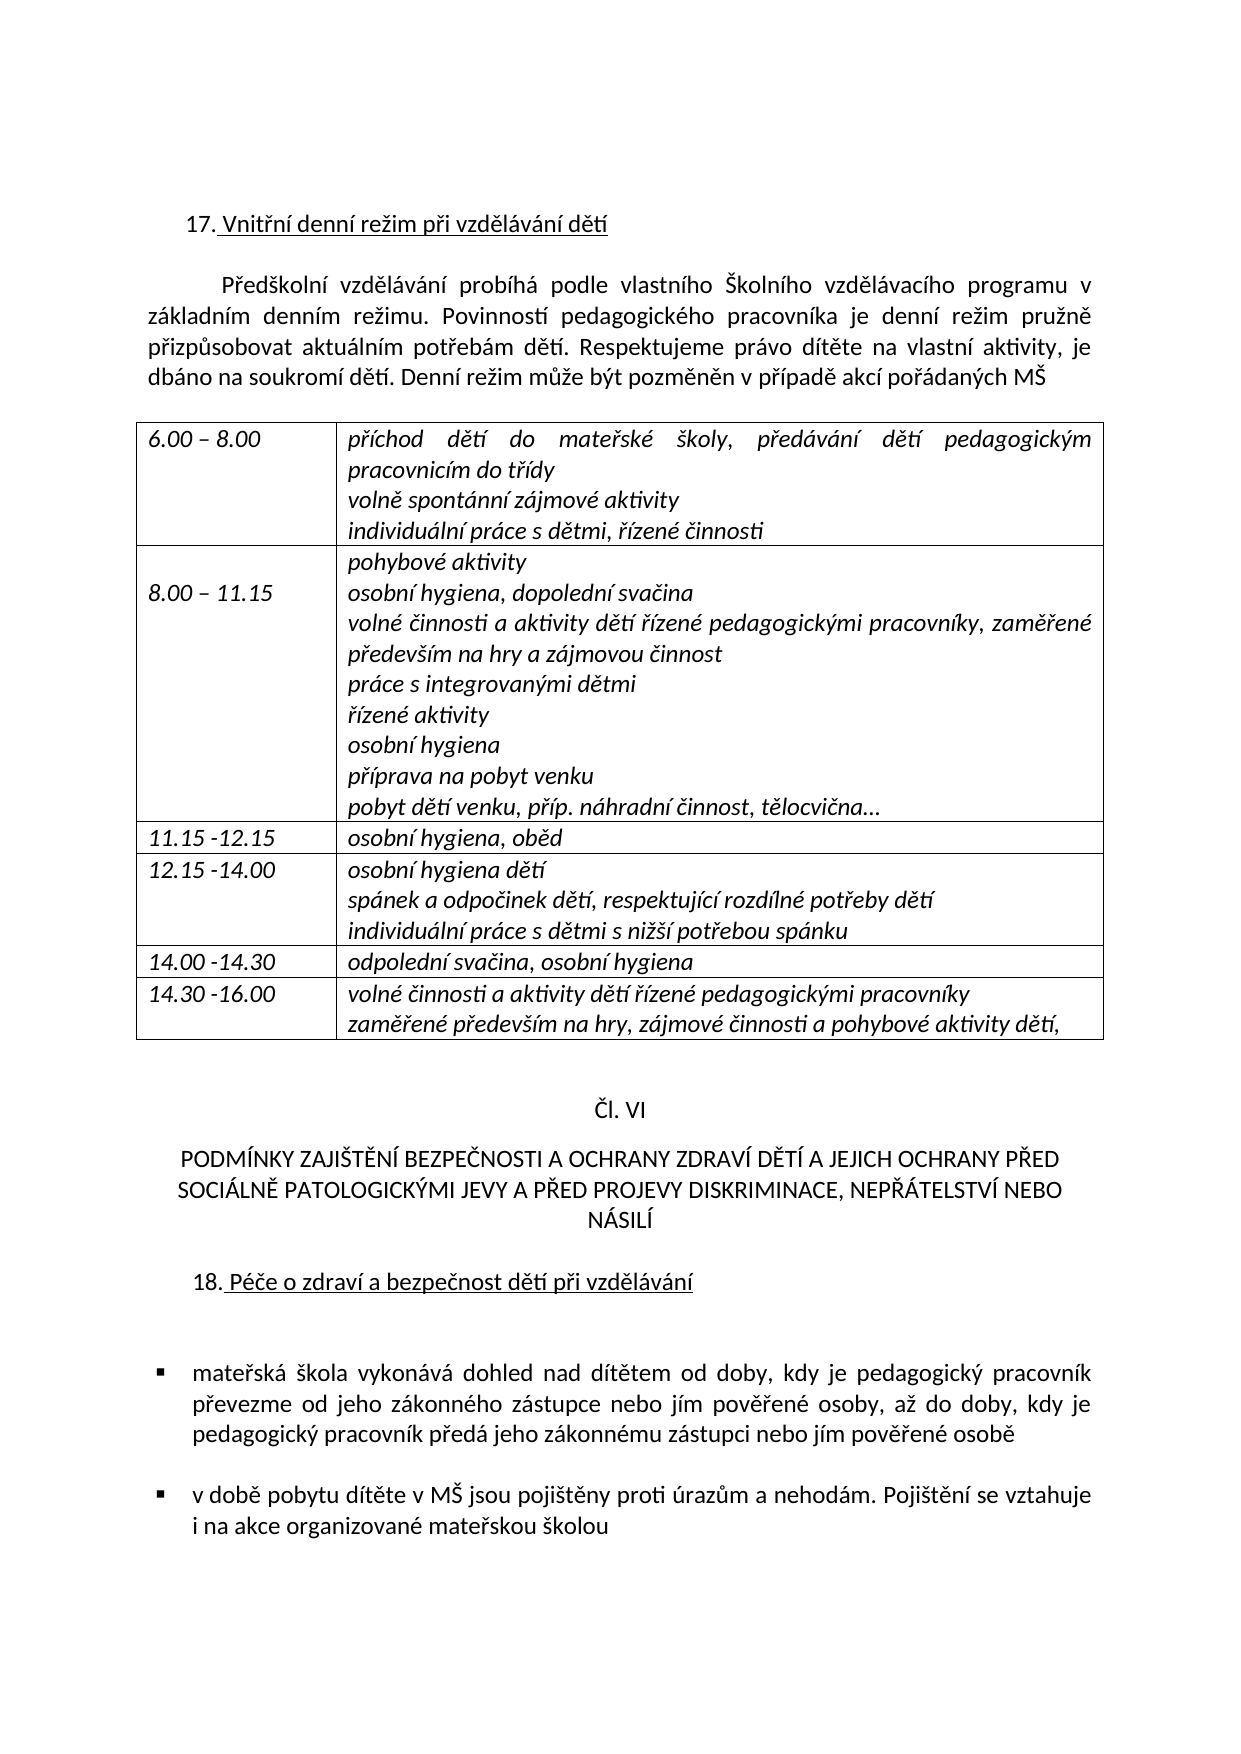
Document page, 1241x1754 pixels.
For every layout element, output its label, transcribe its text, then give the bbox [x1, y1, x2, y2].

table_cell osobní hygiena dětí spánek a odpočinek dětí, respektující rozdílné potřeby dětí individuální práce s dětmi s nižší potřebou spánku [337, 854, 1103, 945]
table_header 6.00 – 8.00 [137, 423, 336, 545]
table_cell pohybové aktivity osobní hygiena, dopolední svačina volné činnosti a aktivity dětí řízené pedagogickými pracovníky, zaměřené především na hry a zájmovou činnost práce s integrovanými dětmi řízené aktivity osobní hygiena příprava na pobyt venku pobyt dětí venku, příp. náhradní činnost, tělocvična… [337, 546, 1103, 821]
text Čl. VI [148, 1094, 1093, 1125]
table_cell 14.00 -14.30 [137, 946, 336, 977]
table_cell 14.30 -16.00 [137, 978, 336, 1039]
table_header příchod dětí do mateřské školy, předávání dětí pedagogickým pracovnicím do třídy volně spontánní zájmové aktivity individuální práce s dětmi, řízené činnosti [337, 423, 1103, 545]
table_cell 8.00 – 11.15 [137, 546, 336, 821]
table_cell odpolední svačina, osobní hygiena [337, 946, 1103, 977]
table_cell osobní hygiena, oběd [337, 822, 1103, 853]
table_cell volné činnosti a aktivity dětí řízené pedagogickými pracovníky zaměřené především na hry, zájmové činnosti a pohybové aktivity dětí, [337, 978, 1103, 1039]
list v době pobytu dítěte v MŠ jsou pojištěny proti úrazům a nehodám. Pojištění se vztahuje i na akce organizované mateřskou školou [154, 1479, 1093, 1540]
text PODMÍNKY ZAJIŠTĚNÍ BEZPEČNOSTI A OCHRANY ZDRAVÍ DĚTÍ A JEJICH OCHRANY PŘED SOCIÁLNĚ PATOLOGICKÝMI JEVY A PŘED PROJEVY DISKRIMINACE, NEPŘÁTELSTVÍ NEBO NÁSILÍ [148, 1144, 1093, 1235]
list mateřská škola vykonává dohled nad dítětem od doby, kdy je pedagogický pracovník převezme od jeho zákonného zástupce nebo jím pověřené osoby, až do doby, kdy je pedagogický pracovník předá jeho zákonnému zástupci nebo jím pověřené osobě [154, 1357, 1093, 1449]
text 17. Vnitřní denní režim při vzdělávání dětí [148, 209, 1093, 239]
text 18. Péče o zdraví a bezpečnost dětí při vzdělávání [148, 1266, 1093, 1296]
table_cell 11.15 -12.15 [137, 822, 336, 853]
table_cell 12.15 -14.00 [137, 854, 336, 945]
text Předškolní vzdělávání probíhá podle vlastního Školního vzdělávacího programu v základním denním režimu. Povinností pedagogického pracovníka je denní režim pružně přizpůsobovat aktuálním potřebám dětí. Respektujeme právo dítěte na vlastní aktivity, je dbáno na soukromí dětí. Denní režim může být pozměněn v případě akcí pořádaných MŠ [148, 270, 1093, 392]
